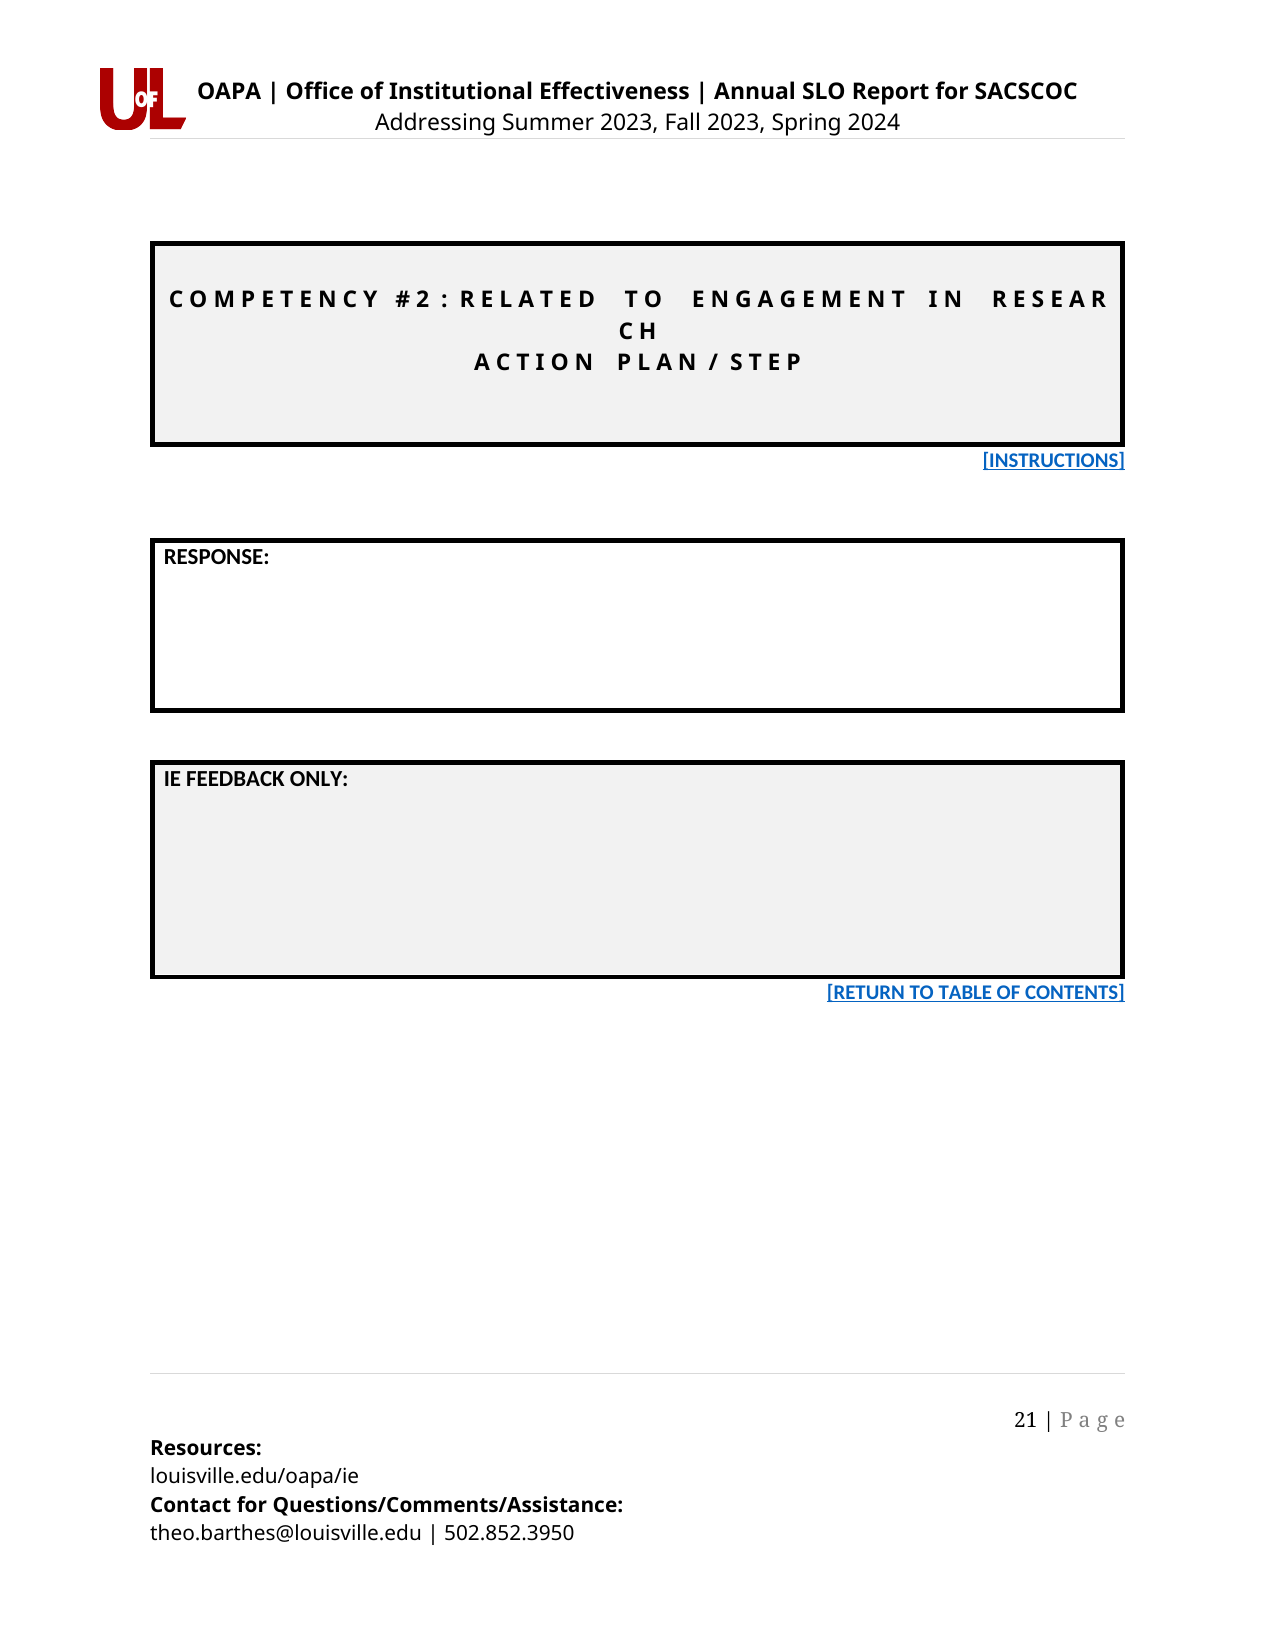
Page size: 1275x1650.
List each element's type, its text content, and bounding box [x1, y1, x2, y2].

text [INSTRUCTIONS] [150, 447, 1125, 472]
picture [100, 68, 187, 130]
table_header IE FEEDBACK ONLY: [155, 765, 1120, 974]
text [RETURN TO TABLE OF CONTENTS] [150, 979, 1125, 1004]
table_header C O M P E T E N C Y # 2 : R E L A T E D T O E N G A G E M E N T I N R E S E A R C H A C T I O N P L A N / S T E P [155, 246, 1120, 442]
table_header RESPONSE: [155, 543, 1120, 708]
